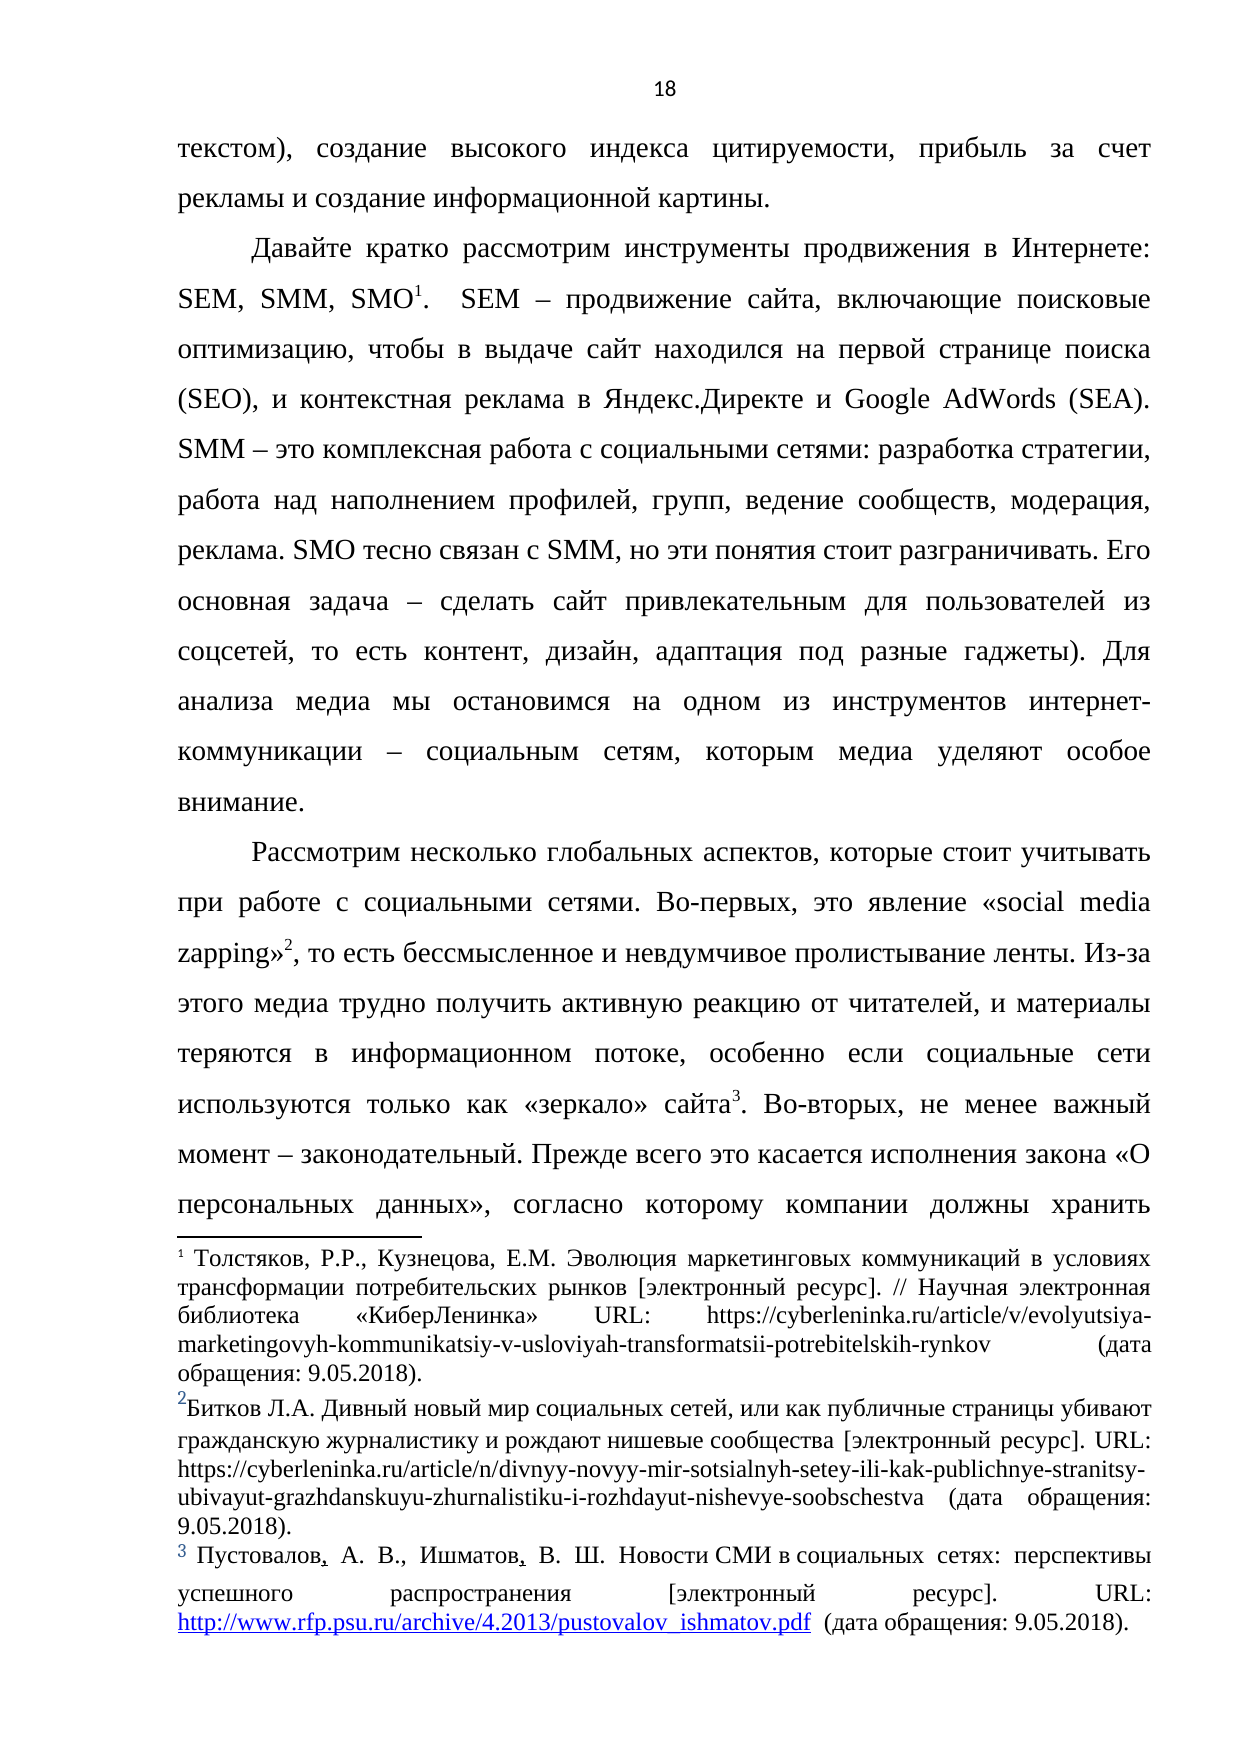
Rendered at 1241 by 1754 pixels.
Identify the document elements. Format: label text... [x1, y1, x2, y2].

text Рассмотрим несколько глобальных аспектов, которые стоит учитывать при работе с социальными сетями. Во-первых, это явление «social media zapping», то есть бессмысленное и невдумчивое пролистывание ленты. Из-за этого медиа трудно получить активную реакцию от читателей, и материалы теряются в информационном потоке, особенно если социальные сети используются только как «зеркало» сайта. Во-вторых, не менее важный момент – законодательный. Прежде всего это касается исполнения закона «О персональных данных», согласно которому компании должны хранить информацию о россиянах на серверах в нашей стране, а также активно работать со спецслужбами (например, предоставлять доступ к переписке). Первым заблокированным ресурсов стал LinkedIn в 2016 году. Соцсеть была популярна для поиска работы и подбора кандидатов, в том числе и для зарубежных стран. А в этом году мессенджер Telegram также попал в Реестр запрещённых сайтов из-за отказа предоставить ключи для дешифрования. Создатель компании Павел Дуров отказался пойти на соглашения с Роскомнадзором: «Telegram будет использовать встроенные методы обхода блокировок, которые не требуют действий от пользователей». В ответ на это власти заблокировали 16 миллионов IP-адресов, принадлежащих компаниям Amazon и Google. Из-за этого были временного недоступны интернет-магазины, службы доставки, другие мессенджеры, но Telegram все еще стабильно работает. Их противостояние не закончено: юристы намерены обжаловать решения суда, а власти хотят сделать прокси-серверы вне закона. В-третьих, это политический вопрос. Яркий пример – борьба Facebook с «фабрикой троллей», так называемыми СМИ и пользователями, которые пишут заказные материалы. По мнению Цукеберга их действия могли повлиять на американские выборы. Уже было несколько волн массовых блокировок аккаунтов: в октябре 2017 и в апреле 2018 годов. Несколько раз пострадало Федеральное агентство новостей (ФАН), аудитория которого — 11 миллионов пользователей в месяц. Также в рамках борьбы с политическими заказами Facebook заблокировал около 500 фейковых аккаунтов в различных соц. соцсетях, суммарная аудитория которых превышала 5 миллионов подписчиков. [177, 834, 1152, 1220]
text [177, 130, 1152, 214]
text Давайте кратко рассмотрим инструменты продвижения в Интернете: SEM, SMM, SMO. SEM – продвижение сайта, включающие поисковые оптимизацию, чтобы в выдаче сайт находился на первой странице поиска (SEO), и контекстная реклама в Яндекс.Директе и Google AdWords (SEA). SMM – это комплексная работа с социальными сетями: разработка стратегии, работа над наполнением профилей, групп, ведение сообществ, модерация, реклама. SMO тесно связан с SMM, но эти понятия стоит разграничивать. Его основная задача – сделать сайт привлекательным для пользователей из соцсетей, то есть контент, дизайн, адаптация под разные гаджеты). Для анализа медиа мы остановимся на одном из инструментов интернет-коммуникации – социальным сетям, которым медиа уделяют особое внимание. [177, 230, 1152, 817]
